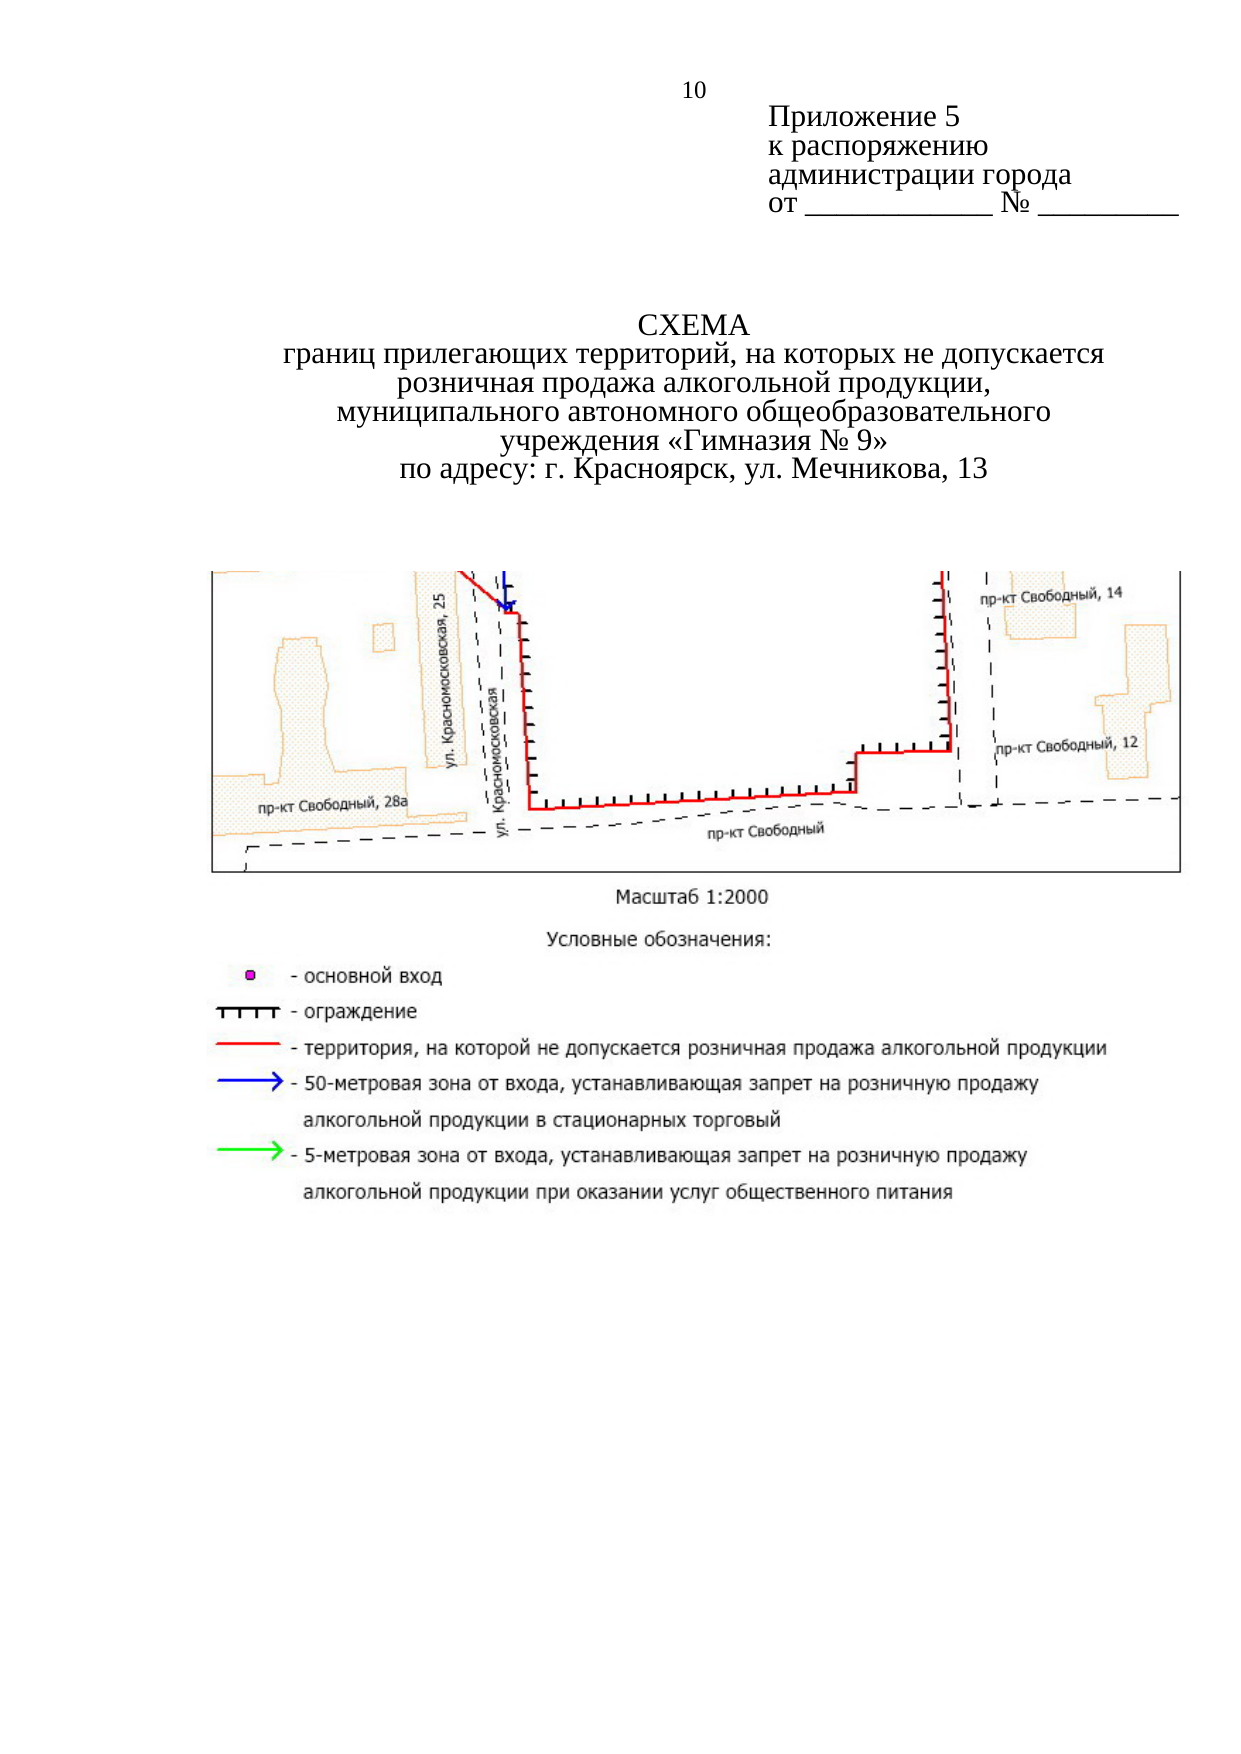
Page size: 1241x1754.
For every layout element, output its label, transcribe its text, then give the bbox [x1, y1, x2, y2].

text к распоряжению [207, 132, 1181, 161]
text администрации города [207, 161, 1181, 190]
text границ прилегающих территорий, на которых не допускается [207, 341, 1181, 370]
picture [206, 571, 1191, 1216]
text СХЕМА [207, 312, 1181, 341]
text от ____________ № _________ [207, 190, 1181, 219]
text розничная продажа алкогольной продукции, [207, 370, 1181, 398]
text по адресу: г. Красноярск, ул. Мечникова, 13 [207, 456, 1181, 485]
text Приложение 5 [207, 104, 1181, 132]
text учреждения «Гимназия № 9» [207, 427, 1181, 456]
text муниципального автономного общеобразовательного [207, 398, 1181, 427]
